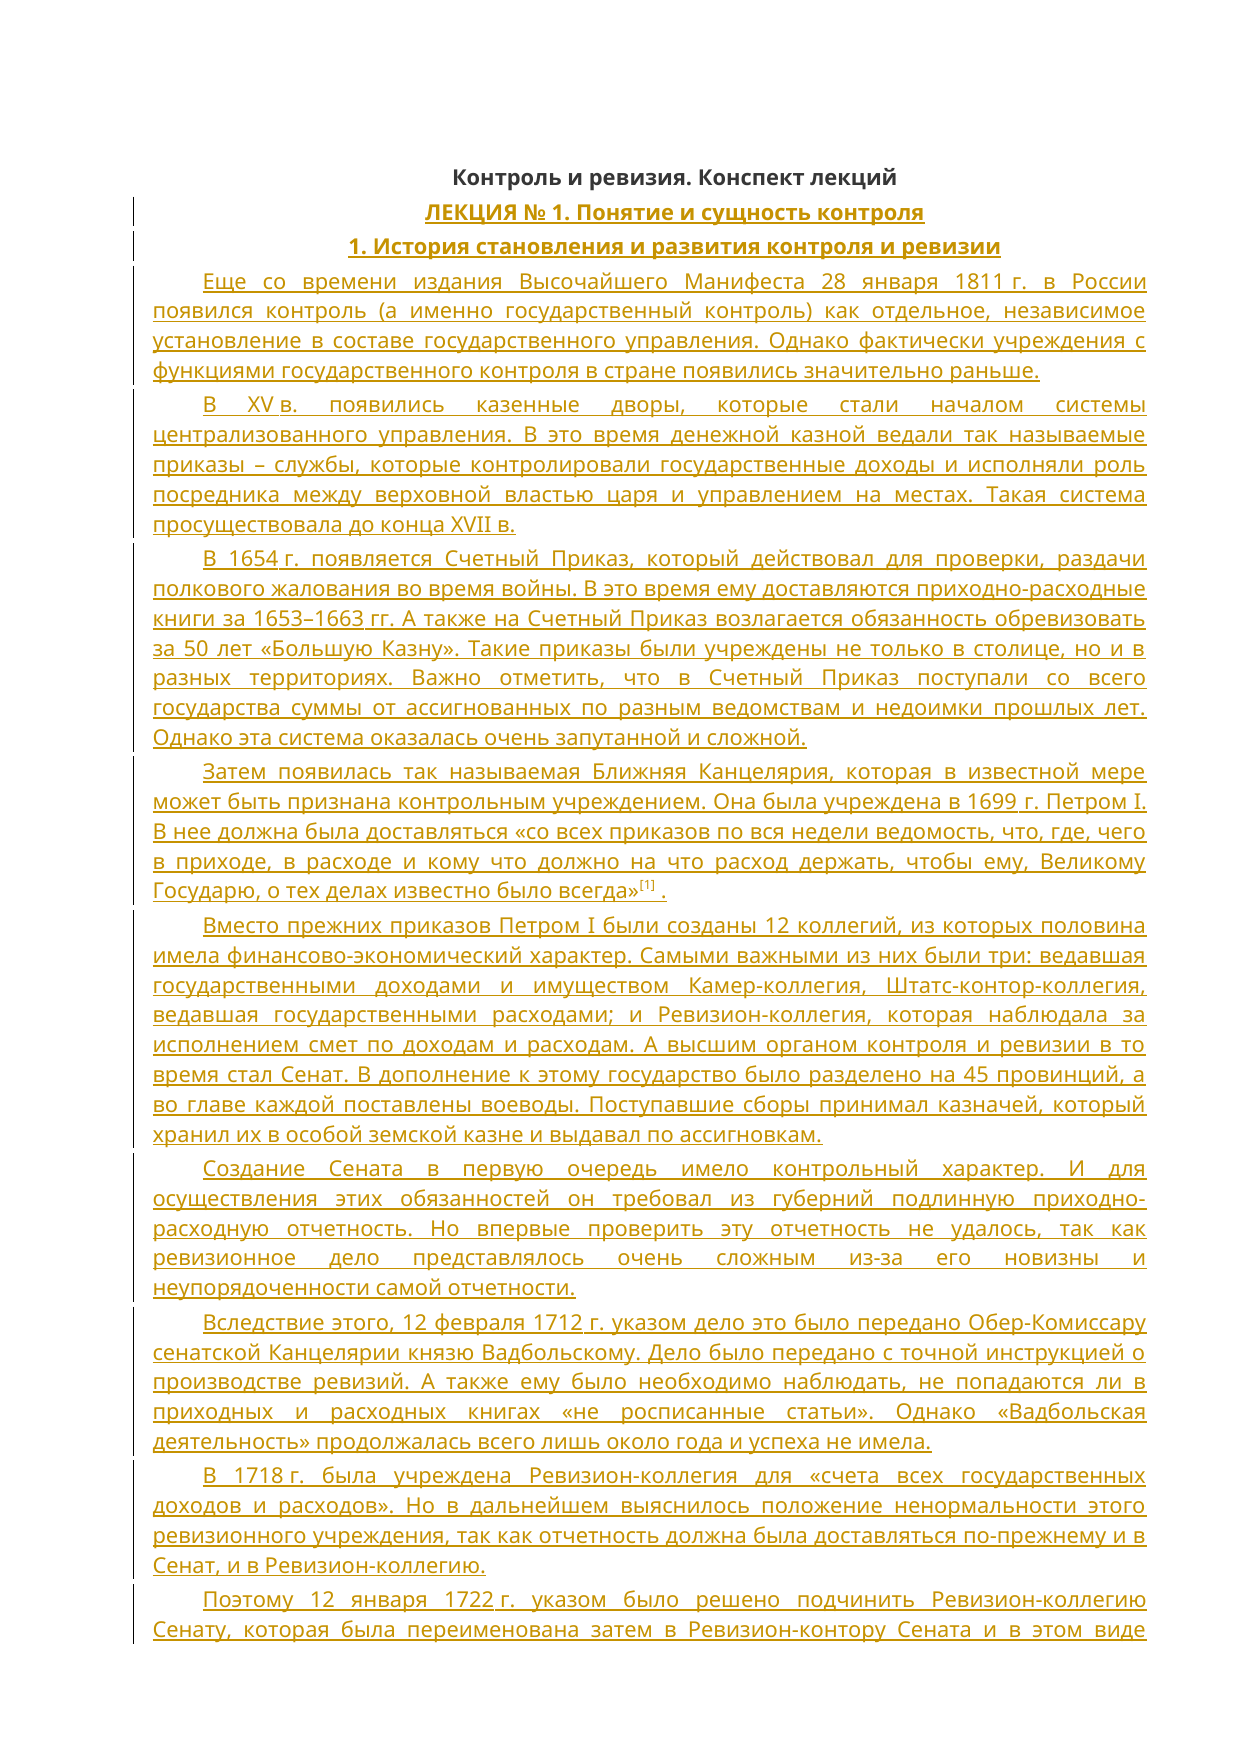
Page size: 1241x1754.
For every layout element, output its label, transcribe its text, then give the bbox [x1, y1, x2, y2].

text Контроль и ревизия. Конспект лекций [152, 162, 1147, 192]
